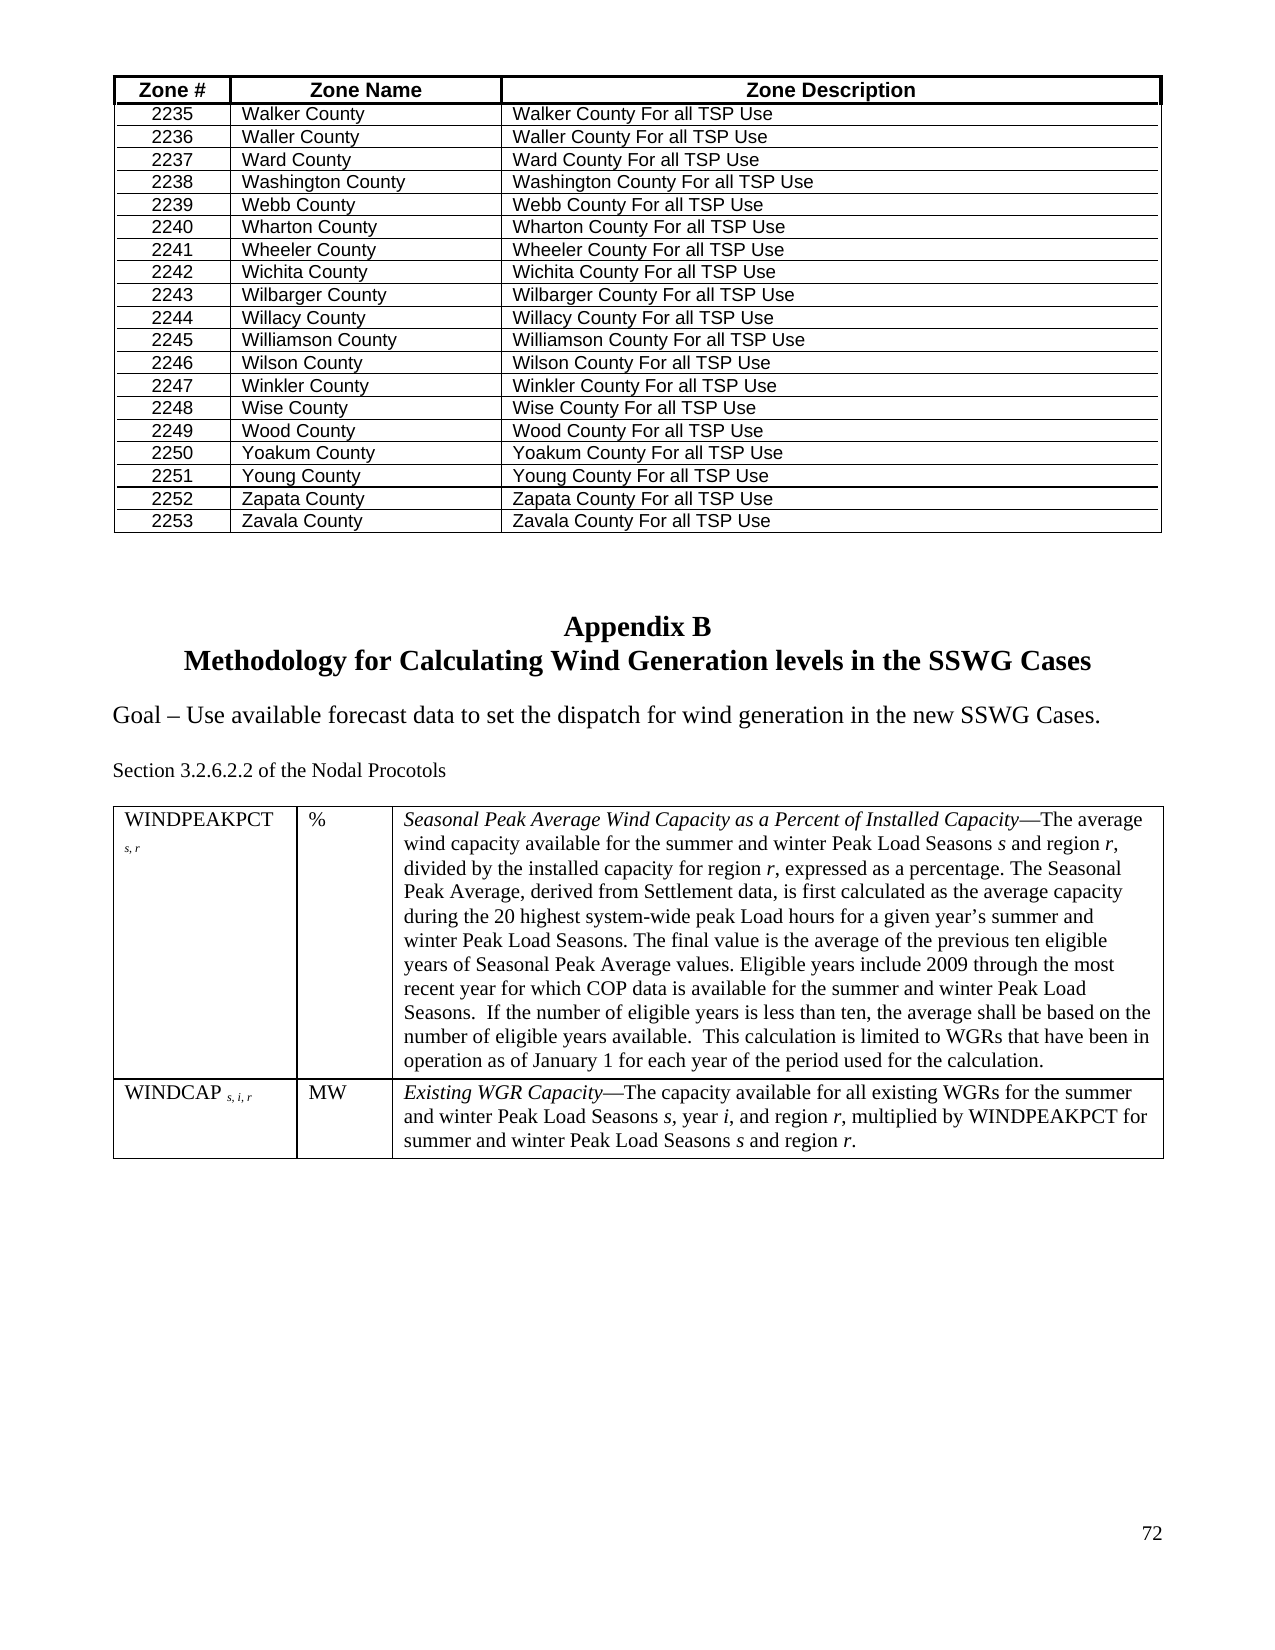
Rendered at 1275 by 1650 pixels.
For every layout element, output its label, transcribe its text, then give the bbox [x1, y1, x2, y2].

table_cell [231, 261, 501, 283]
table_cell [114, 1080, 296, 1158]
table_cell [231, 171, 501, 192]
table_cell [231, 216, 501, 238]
text Section 3.2.6.2.2 of the Nodal Procotols [112, 758, 1162, 782]
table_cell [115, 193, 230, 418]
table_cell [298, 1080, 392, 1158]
text Goal – Use available forecast data to set the dispatch for wind generation in the new SSWG Cases. [112, 701, 1162, 729]
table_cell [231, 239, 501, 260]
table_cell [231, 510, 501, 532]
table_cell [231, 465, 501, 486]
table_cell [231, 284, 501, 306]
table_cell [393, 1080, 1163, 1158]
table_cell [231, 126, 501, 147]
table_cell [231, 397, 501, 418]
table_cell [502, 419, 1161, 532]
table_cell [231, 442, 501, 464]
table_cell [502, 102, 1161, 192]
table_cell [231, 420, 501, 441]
subtitle Methodology for Calculating Wind Generation levels in the SSWG Cases [112, 643, 1162, 677]
table_header Zone Description [503, 78, 1159, 102]
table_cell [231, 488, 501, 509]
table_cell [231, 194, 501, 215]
table_header Zone Name [232, 78, 500, 102]
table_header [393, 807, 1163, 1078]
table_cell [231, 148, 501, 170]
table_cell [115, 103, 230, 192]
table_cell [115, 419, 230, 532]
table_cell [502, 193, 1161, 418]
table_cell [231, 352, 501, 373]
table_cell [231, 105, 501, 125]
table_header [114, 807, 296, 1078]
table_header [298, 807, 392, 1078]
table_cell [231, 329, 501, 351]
table_header Zone # [116, 78, 229, 102]
subtitle Appendix B [112, 609, 1162, 643]
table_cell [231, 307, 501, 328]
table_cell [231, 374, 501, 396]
